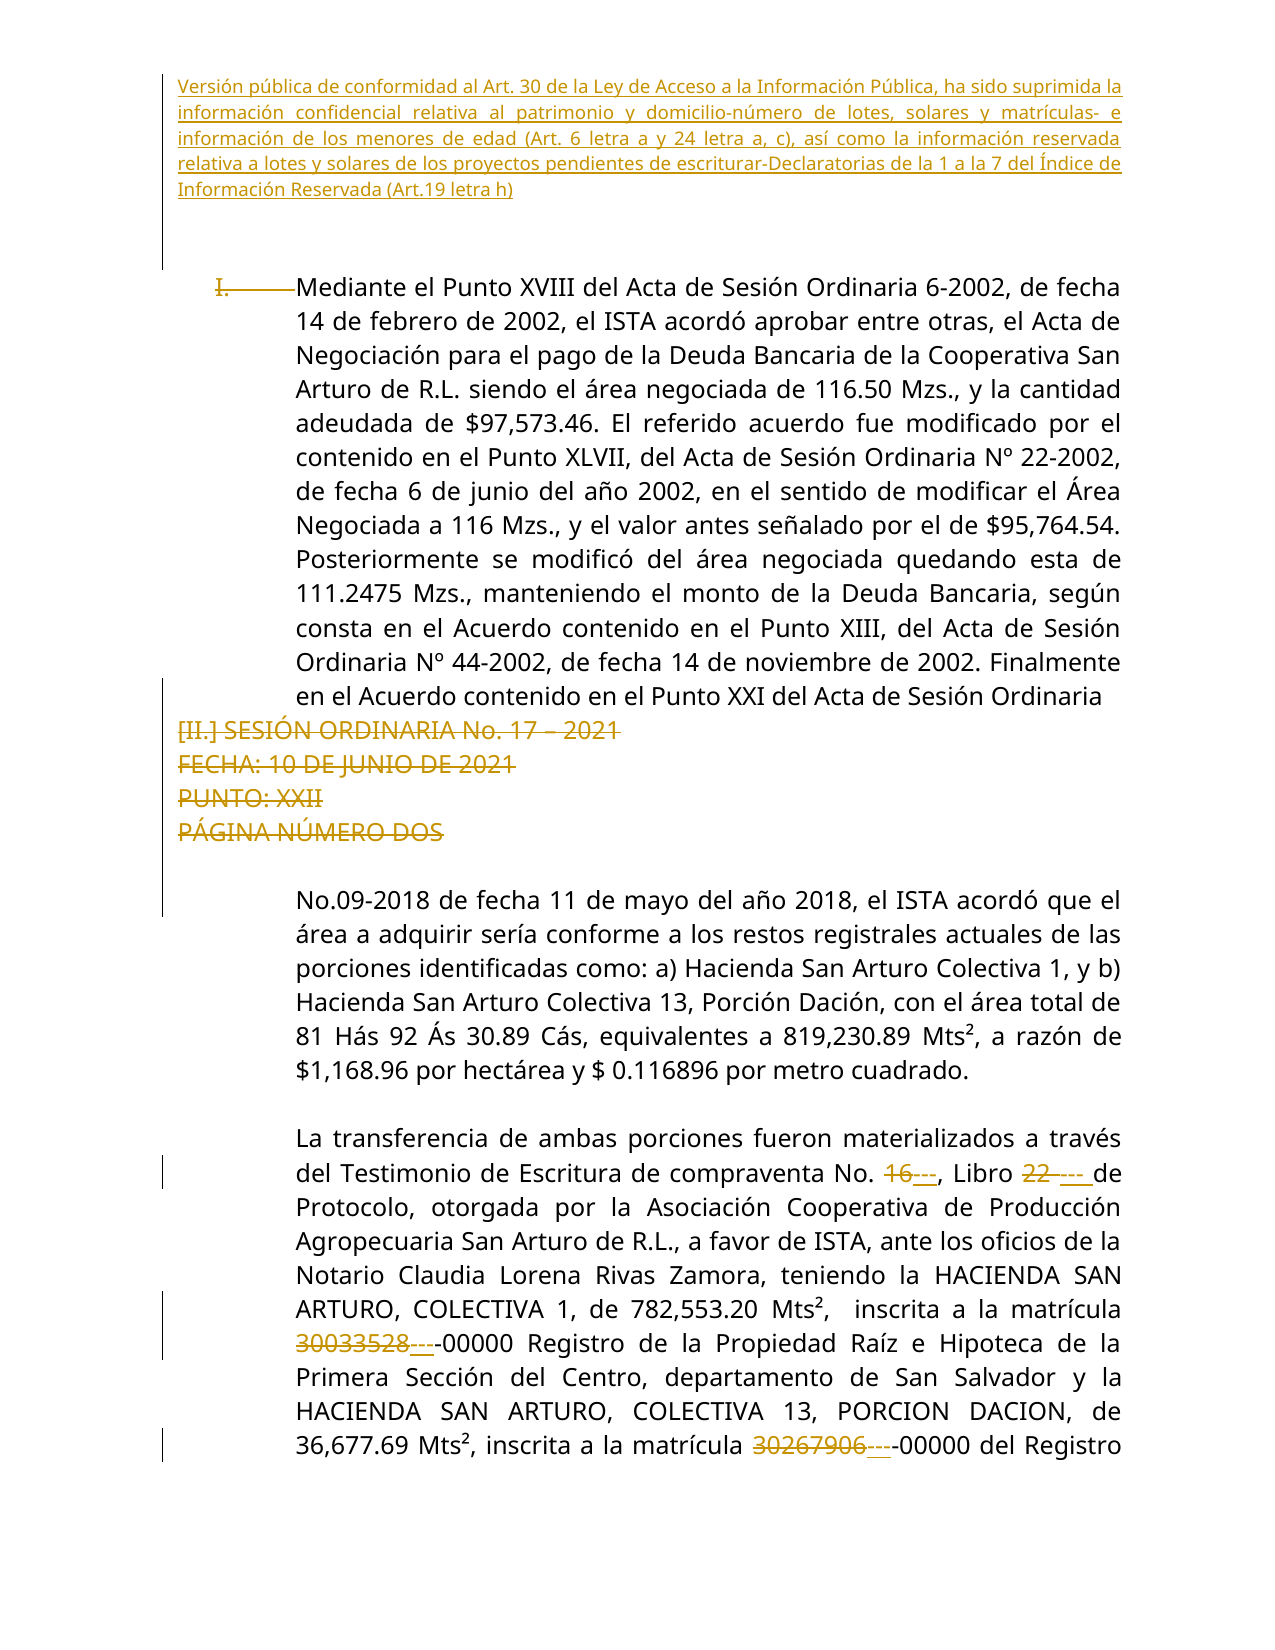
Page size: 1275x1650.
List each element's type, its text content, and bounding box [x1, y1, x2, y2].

list 09-2018 de fecha 11 de mayo del año 2018, el ISTA acordó que el área a adquirir sería conforme a los restos registrales actuales de las porciones identificadas como: a) Hacienda San Arturo Colectiva 1, y b) Hacienda San Arturo Colectiva 13, Porción Dación, con el área total de 81 Hás 92 Ás 30.89 Cás, equivalentes a 819,230.89 Mts², a razón de $1,168.96 por hectárea y $ 0.116896 por metro cuadrado. [295, 883, 1122, 1087]
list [295, 1121, 1122, 1462]
list Mediante el Punto XVIII del Acta de Sesión Ordinaria 6-2002, de fecha 14 de febrero de 2002, el ISTA acordó aprobar entre otras, el Acta de Negociación para el pago de la Deuda Bancaria de la Cooperativa San Arturo de R.L. siendo el área negociada de 116.50 Mzs., y la cantidad adeudada de $97,573.46. El referido acuerdo fue modificado por el contenido en el Punto XLVII, del Acta de Sesión Ordinaria Nº 22-2002, de fecha 6 de junio del año 2002, en el sentido de modificar el Área Negociada a 116 Mzs., y el valor antes señalado por el de $95,764.54. Posteriormente se modificó del área negociada quedando esta de 111.2475 Mzs., manteniendo el monto de la Deuda Bancaria, según consta en el Acuerdo contenido en el Punto XIII, del Acta de Sesión Ordinaria Nº 44-2002, de fecha 14 de noviembre de 2002. Finalmente en el Acuerdo contenido en el Punto XXI del Acta de Sesión Ordinaria [215, 269, 1122, 712]
